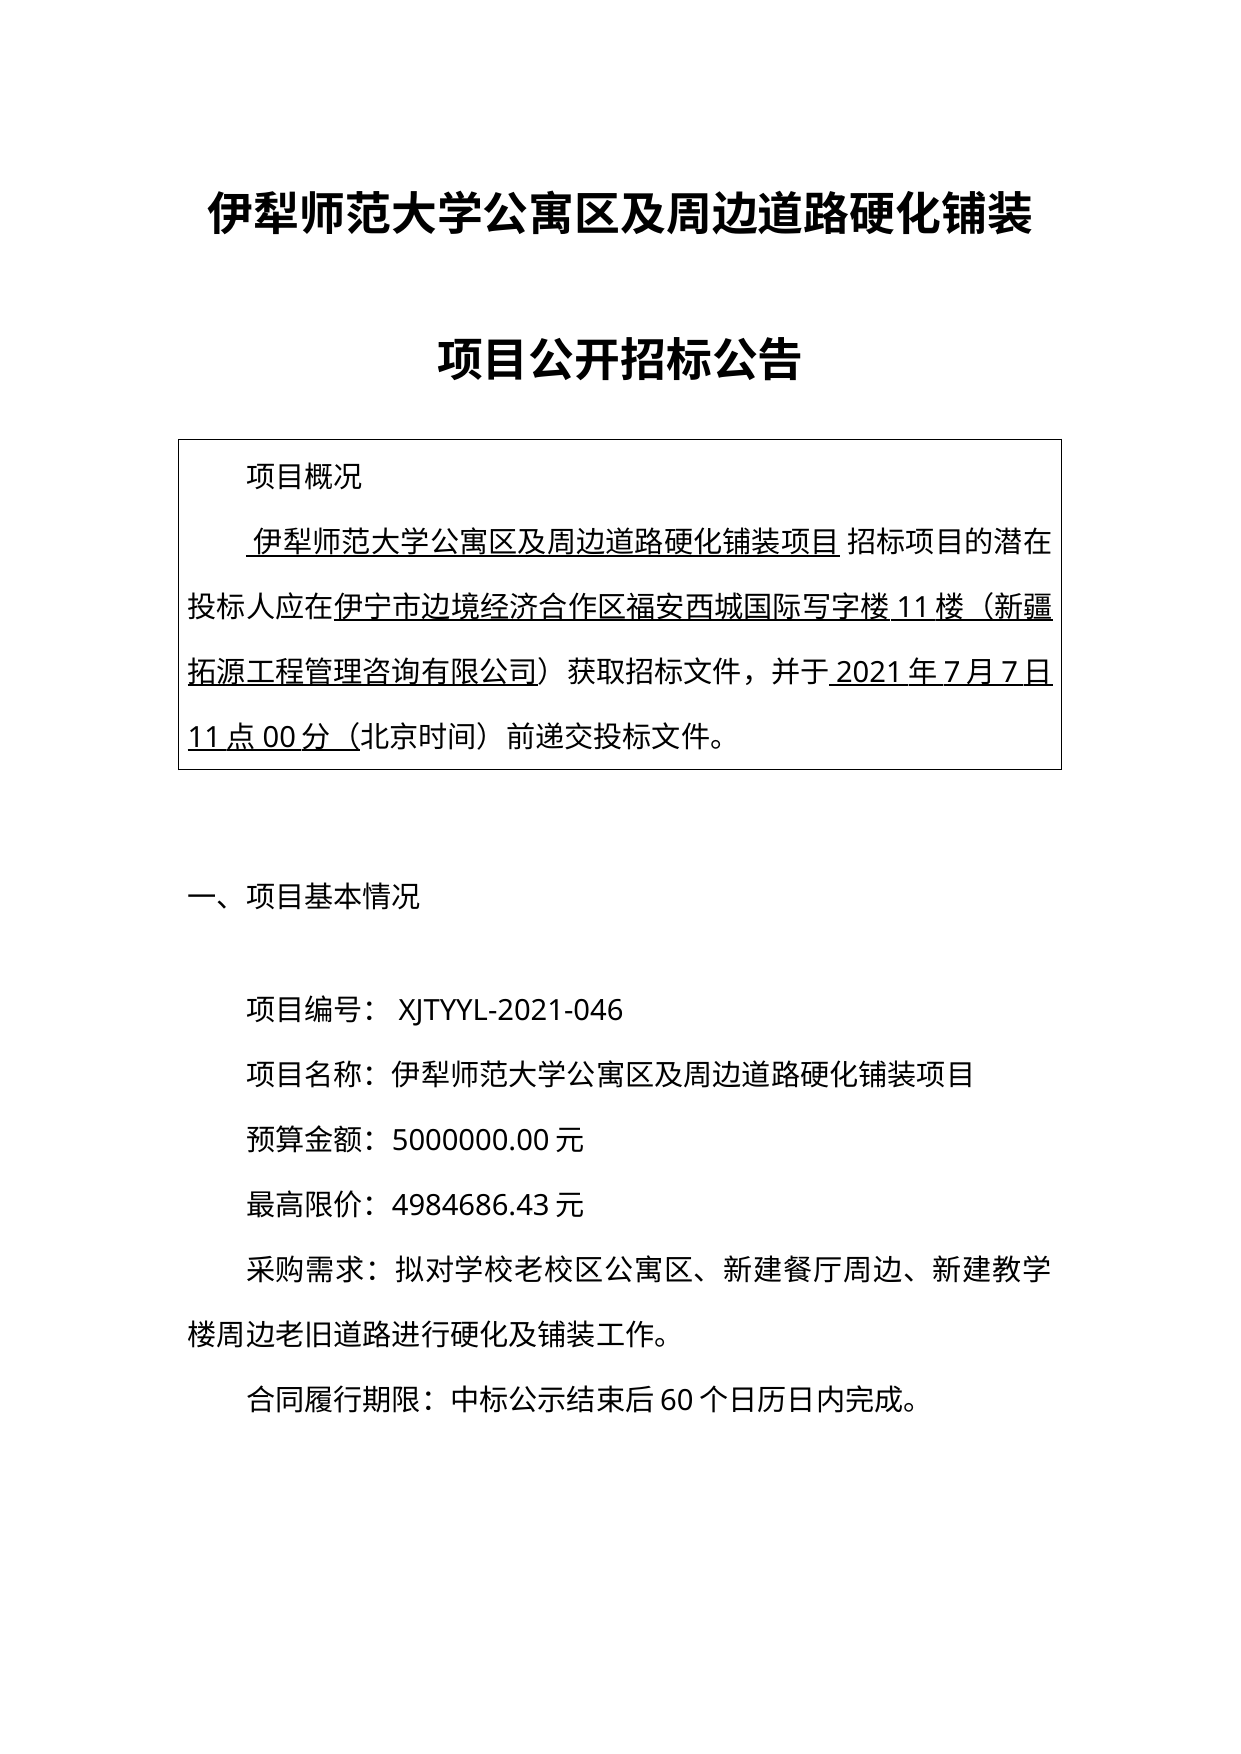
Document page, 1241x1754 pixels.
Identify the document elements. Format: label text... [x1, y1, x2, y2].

text 采购需求：拟对学校老校区公寓区、新建餐厅周边、新建教学楼周边老旧道路进行硬化及铺装工作。 [187, 1235, 1053, 1365]
text 项目名称：伊犁师范大学公寓区及周边道路硬化铺装项目 [187, 1040, 1053, 1105]
subtitle 伊犁师范大学公寓区及周边道路硬化铺装项目公开招标公告 [187, 162, 1053, 406]
text 项目编号： XJTYYL-2021-046 [187, 975, 1053, 1040]
subtitle 一、项目基本情况 [187, 862, 1053, 927]
text 预算金额：5000000.00元 [187, 1105, 1053, 1170]
text 伊犁师范大学公寓区及周边道路硬化铺装项目 招标项目的潜在投标人应在伊宁市边境经济合作区福安西城国际写字楼11楼（新疆拓源工程管理咨询有限公司）获取招标文件，并于 2021年7月7日11点 00分（北京时间）前递交投标文件。 [179, 504, 1061, 769]
text 最高限价：4984686.43元 [187, 1170, 1053, 1235]
text 合同履行期限：中标公示结束后60个日历日内完成。 [187, 1365, 1053, 1430]
text 项目概况 [179, 440, 1061, 504]
